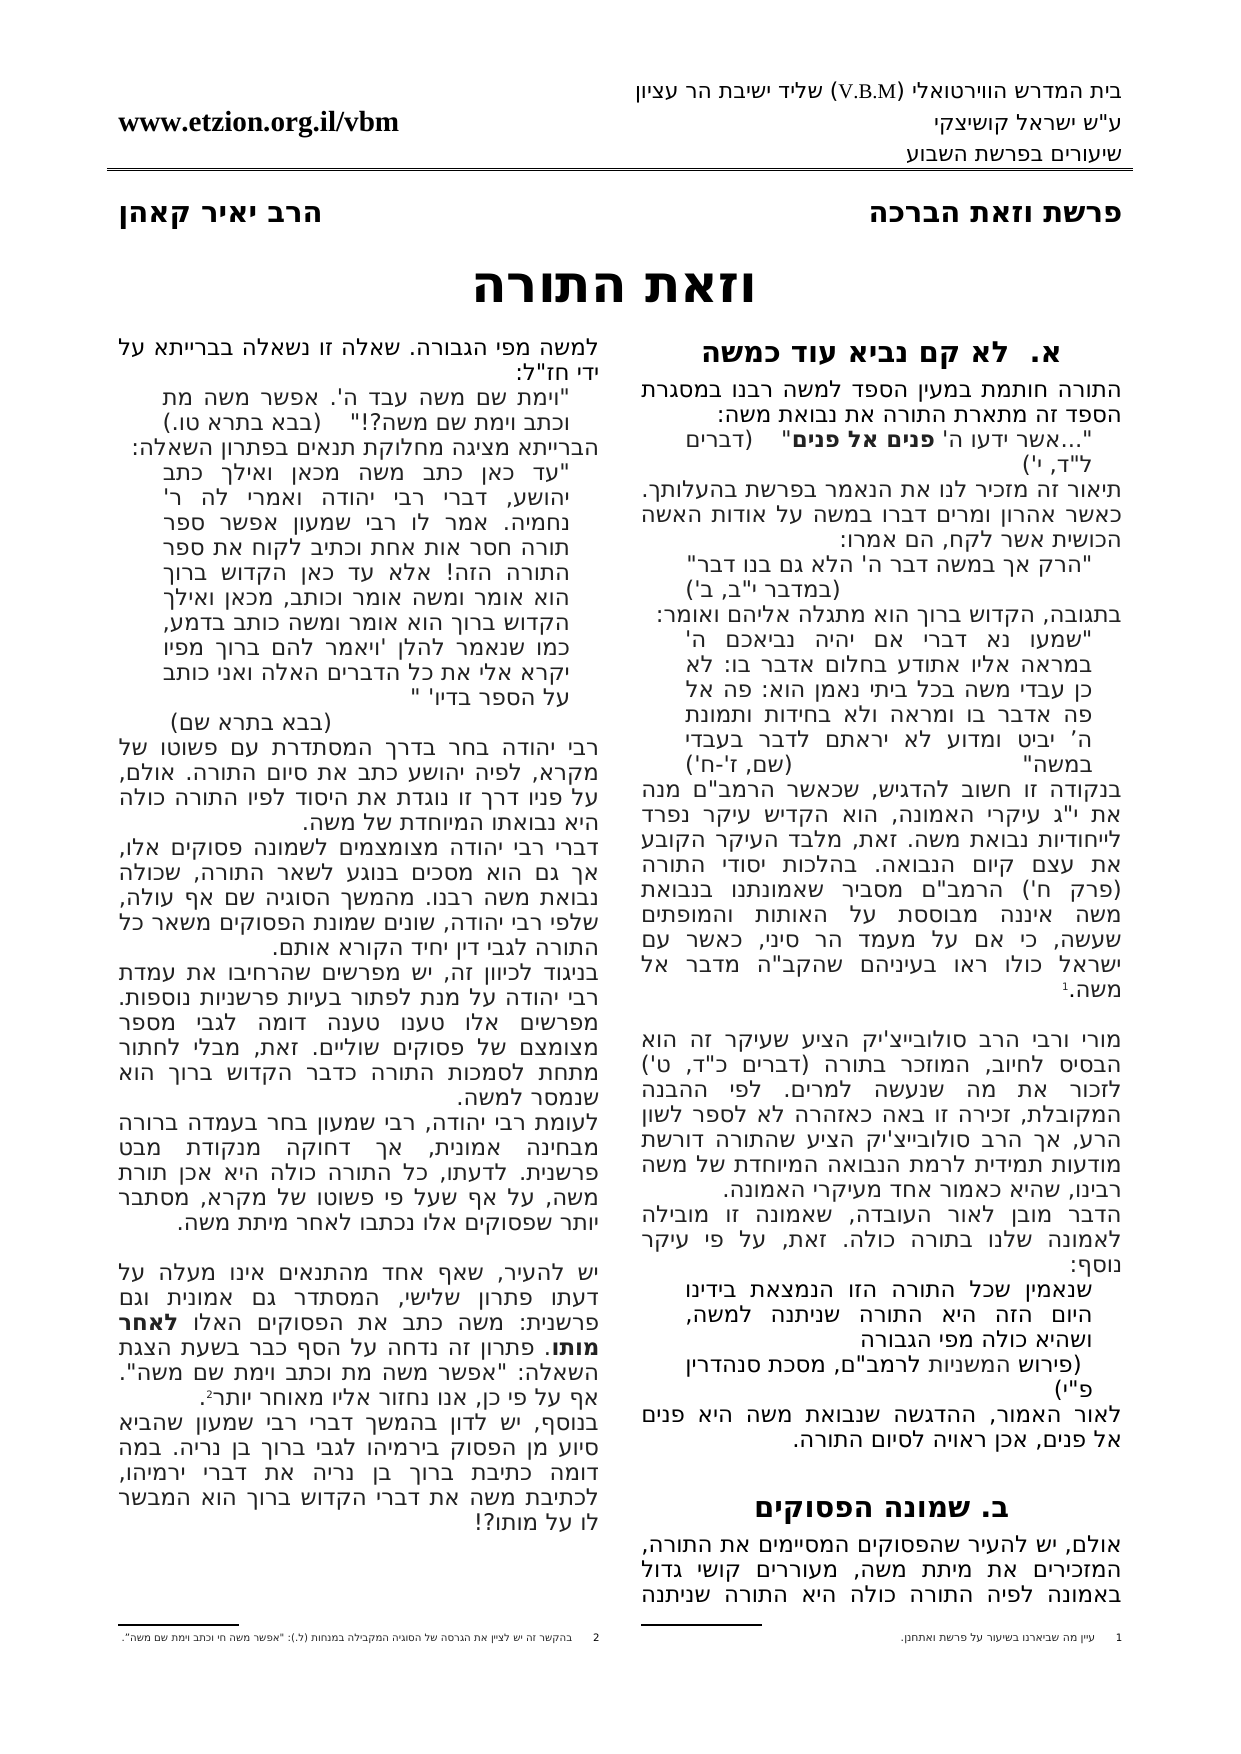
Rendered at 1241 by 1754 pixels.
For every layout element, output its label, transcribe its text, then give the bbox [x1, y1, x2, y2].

text פרשת וזאת הברכה הרב יאיר קאהן [118, 195, 1122, 229]
text "שמעו נא דברי אם יהיה נביאכם ה' במראה אליו אתודע בחלום אדבר בו: לא כן עבדי משה בכל ביתי נאמן הוא: פה אל פה אדבר בו ומראה ולא בחידות ותמונת ה’ יביט ומדוע לא יראתם לדבר בעבדי במשה" (שם, ז'-ח') [685, 628, 1093, 778]
text בניגוד לכיוון זה, יש מפרשים שהרחיבו את עמדת רבי יהודה על מנת לפתור בעיות פרשניות נוספות. מפרשים אלו טענו טענה דומה לגבי מספר מצומצם של פסוקים שוליים. זאת, מבלי לחתור מתחת לסמכות התורה כדבר הקדוש ברוך הוא שנמסר למשה. [118, 961, 599, 1111]
subtitle א. לא קם נביא עוד כמשה [641, 336, 1122, 369]
text לעומת רבי יהודה, רבי שמעון בחר בעמדה ברורה מבחינה אמונית, אך דחוקה מנקודת מבט פרשנית. לדעתו, כל התורה כולה היא אכן תורת משה, על אף שעל פי פשוטו של מקרא, מסתבר יותר שפסוקים אלו נכתבו לאחר מיתת משה. [118, 1111, 599, 1236]
text "הרק אך במשה דבר ה' הלא גם בנו דבר" [685, 553, 1093, 578]
text (פירוש המשניות לרמב"ם, מסכת סנהדרין פ"י) [685, 1353, 1093, 1403]
text לאור האמור, ההדגשה שנבואת משה היא פנים אל פנים, אכן ראויה לסיום התורה. [641, 1403, 1122, 1453]
subtitle ב. שמונה הפסוקים [641, 1490, 1122, 1524]
text בתגובה, הקדוש ברוך הוא מתגלה אליהם ואומר: [641, 603, 1122, 628]
text רבי יהודה בחר בדרך המסתדרת עם פשוטו של מקרא, לפיה יהושע כתב את סיום התורה. אולם, על פניו דרך זו נוגדת את היסוד לפיו התורה כולה היא נבואתו המיוחדת של משה. [118, 736, 599, 836]
text התורה חותמת במעין הספד למשה רבנו במסגרת הספד זה מתארת התורה את נבואת משה: [641, 378, 1122, 428]
text "...אשר ידעו ה' פנים אל פנים" (דברים ל"ד, י') [685, 428, 1093, 478]
text הדבר מובן לאור העובדה, שאמונה זו מובילה לאמונה שלנו בתורה כולה. זאת, על פי עיקר נוסף: [641, 1203, 1122, 1278]
text אולם, יש להעיר שהפסוקים המסיימים את התורה, המזכירים את מיתת משה, מעוררים קושי גדול באמונה לפיה התורה כולה היא התורה שניתנה למשה מפי הגבורה. שאלה זו נשאלה בברייתא על ידי חז"ל: [118, 336, 599, 386]
text (במדבר י"ב, ב') [685, 578, 1093, 603]
text "עד כאן כתב משה מכאן ואילך כתב יהושע, דברי רבי יהודה ואמרי לה ר' נחמיה. אמר לו רבי שמעון אפשר ספר תורה חסר אות אחת וכתיב לקוח את ספר התורה הזה! אלא עד כאן הקדוש ברוך הוא אומר ומשה אומר וכותב, מכאן ואילך הקדוש ברוך הוא אומר ומשה כותב בדמע, כמו שנאמר להלן 'ויאמר להם ברוך מפיו יקרא אלי את כל הדברים האלה ואני כותב על הספר בדיו' " [162, 461, 570, 711]
text בנקודה זו חשוב להדגיש, שכאשר הרמב"ם מנה את י"ג עיקרי האמונה, הוא הקדיש עיקר נפרד לייחודיות נבואת משה. זאת, מלבד העיקר הקובע את עצם קיום הנבואה. בהלכות יסודי התורה (פרק ח') הרמב"ם מסביר שאמונתנו בנבואת משה איננה מבוססת על האותות והמופתים שעשה, כי אם על מעמד הר סיני, כאשר עם ישראל כולו ראו בעיניהם שהקב"ה מדבר אל משה. [641, 778, 1122, 1003]
text תיאור זה מזכיר לנו את הנאמר בפרשת בהעלותך. כאשר אהרון ומרים דברו במשה על אודות האשה הכושית אשר לקח, הם אמרו: [641, 478, 1122, 553]
text הברייתא מציגה מחלוקת תנאים בפתרון השאלה: [118, 436, 599, 461]
text מורי ורבי הרב סולובייצ'יק הציע שעיקר זה הוא הבסיס לחיוב, המוזכר בתורה (דברים כ"ד, ט') לזכור את מה שנעשה למרים. לפי ההבנה המקובלת, זכירה זו באה כאזהרה לא לספר לשון הרע, אך הרב סולובייצ'יק הציע שהתורה דורשת מודעות תמידית לרמת הנבואה המיוחדת של משה רבינו, שהיא כאמור אחד מעיקרי האמונה. [641, 1028, 1122, 1203]
text בנוסף, יש לדון בהמשך דברי רבי שמעון שהביא סיוע מן הפסוק בירמיהו לגבי ברוך בן נריה. במה דומה כתיבת ברוך בן נריה את דברי ירמיהו, לכתיבת משה את דברי הקדוש ברוך הוא המבשר לו על מותו?! [118, 1411, 599, 1536]
text "וימת שם משה עבד ה'. אפשר משה מת וכתב וימת שם משה?!" (בבא בתרא טו.) [162, 386, 570, 436]
text וזאת התורה [118, 254, 1122, 315]
text דברי רבי יהודה מצומצמים לשמונה פסוקים אלו, אך גם הוא מסכים בנוגע לשאר התורה, שכולה נבואת משה רבנו. מהמשך הסוגיה שם אף עולה, שלפי רבי יהודה, שונים שמונת הפסוקים משאר כל התורה לגבי דין יחיד הקורא אותם. [118, 836, 599, 961]
text יש להעיר, שאף אחד מהתנאים אינו מעלה על דעתו פתרון שלישי, המסתדר גם אמונית וגם פרשנית: משה כתב את הפסוקים האלו לאחר מותו. פתרון זה נדחה על הסף כבר בשעת הצגת השאלה: "אפשר משה מת וכתב וימת שם משה". אף על פי כן, אנו נחזור אליו מאוחר יותר. [118, 1261, 599, 1411]
text (בבא בתרא שם) [162, 711, 570, 736]
text אולם, יש להעיר שהפסוקים המסיימים את התורה, המזכירים את מיתת משה, מעוררים קושי גדול באמונה לפיה התורה כולה היא התורה שניתנה למשה מפי הגבורה. שאלה זו נשאלה בברייתא על ידי חז"ל: [641, 1533, 1122, 1608]
text שנאמין שכל התורה הזו הנמצאת בידינו היום הזה היא התורה שניתנה למשה, ושהיא כולה מפי הגבורה [685, 1278, 1093, 1353]
